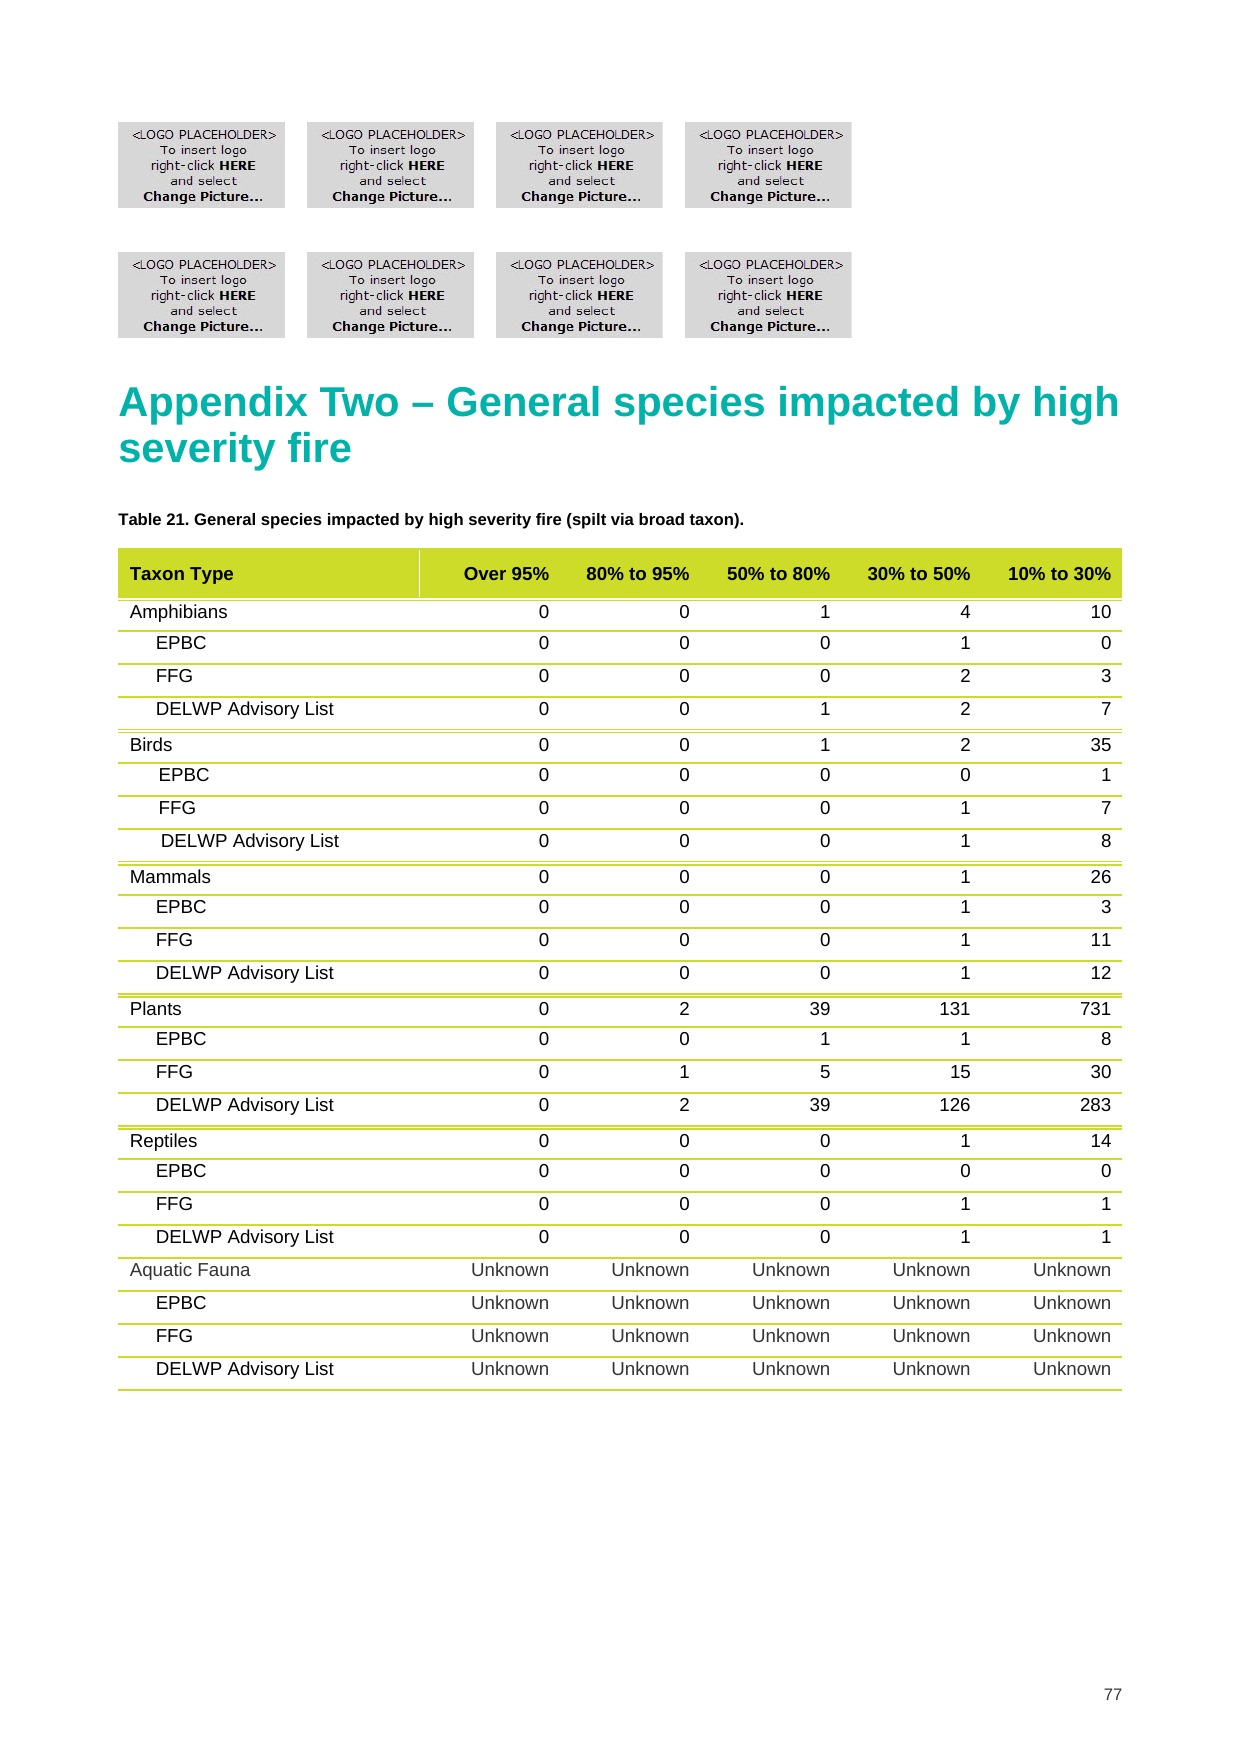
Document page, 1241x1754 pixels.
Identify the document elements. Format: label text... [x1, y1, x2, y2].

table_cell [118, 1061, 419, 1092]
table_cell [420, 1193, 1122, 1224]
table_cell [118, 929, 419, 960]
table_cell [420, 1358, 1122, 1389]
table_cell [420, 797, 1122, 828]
picture [307, 122, 474, 208]
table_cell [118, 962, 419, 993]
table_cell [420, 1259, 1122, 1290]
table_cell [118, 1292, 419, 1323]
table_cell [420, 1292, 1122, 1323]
picture [118, 252, 285, 338]
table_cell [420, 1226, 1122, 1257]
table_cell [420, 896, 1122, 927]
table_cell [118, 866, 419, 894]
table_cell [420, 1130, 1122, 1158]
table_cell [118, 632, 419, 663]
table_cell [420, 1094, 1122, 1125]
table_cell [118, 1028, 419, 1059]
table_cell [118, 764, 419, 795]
picture [496, 122, 663, 208]
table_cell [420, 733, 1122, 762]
picture [307, 252, 474, 338]
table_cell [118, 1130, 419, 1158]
subtitle Appendix Two – General species impacted by high severity fire [118, 149, 1122, 472]
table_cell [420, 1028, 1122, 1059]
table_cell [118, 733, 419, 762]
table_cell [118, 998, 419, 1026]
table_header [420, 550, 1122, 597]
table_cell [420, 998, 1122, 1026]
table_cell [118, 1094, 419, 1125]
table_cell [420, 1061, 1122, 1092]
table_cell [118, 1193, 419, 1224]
picture [496, 252, 663, 338]
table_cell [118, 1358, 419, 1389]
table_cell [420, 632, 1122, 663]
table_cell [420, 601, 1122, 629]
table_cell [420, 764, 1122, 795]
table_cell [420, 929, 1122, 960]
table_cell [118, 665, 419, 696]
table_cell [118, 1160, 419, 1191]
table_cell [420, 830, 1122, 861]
picture [685, 122, 852, 208]
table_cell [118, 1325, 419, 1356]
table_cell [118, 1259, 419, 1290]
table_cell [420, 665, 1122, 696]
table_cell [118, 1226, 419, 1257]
text Table 21. General species impacted by high severity fire (spilt via broad taxon). [118, 509, 1122, 528]
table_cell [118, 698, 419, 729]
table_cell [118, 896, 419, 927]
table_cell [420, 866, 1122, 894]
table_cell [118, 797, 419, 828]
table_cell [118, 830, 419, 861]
picture [118, 122, 285, 208]
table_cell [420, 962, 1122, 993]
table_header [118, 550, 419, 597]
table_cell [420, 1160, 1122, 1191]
picture [685, 252, 852, 338]
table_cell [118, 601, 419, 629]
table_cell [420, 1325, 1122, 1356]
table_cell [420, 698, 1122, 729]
